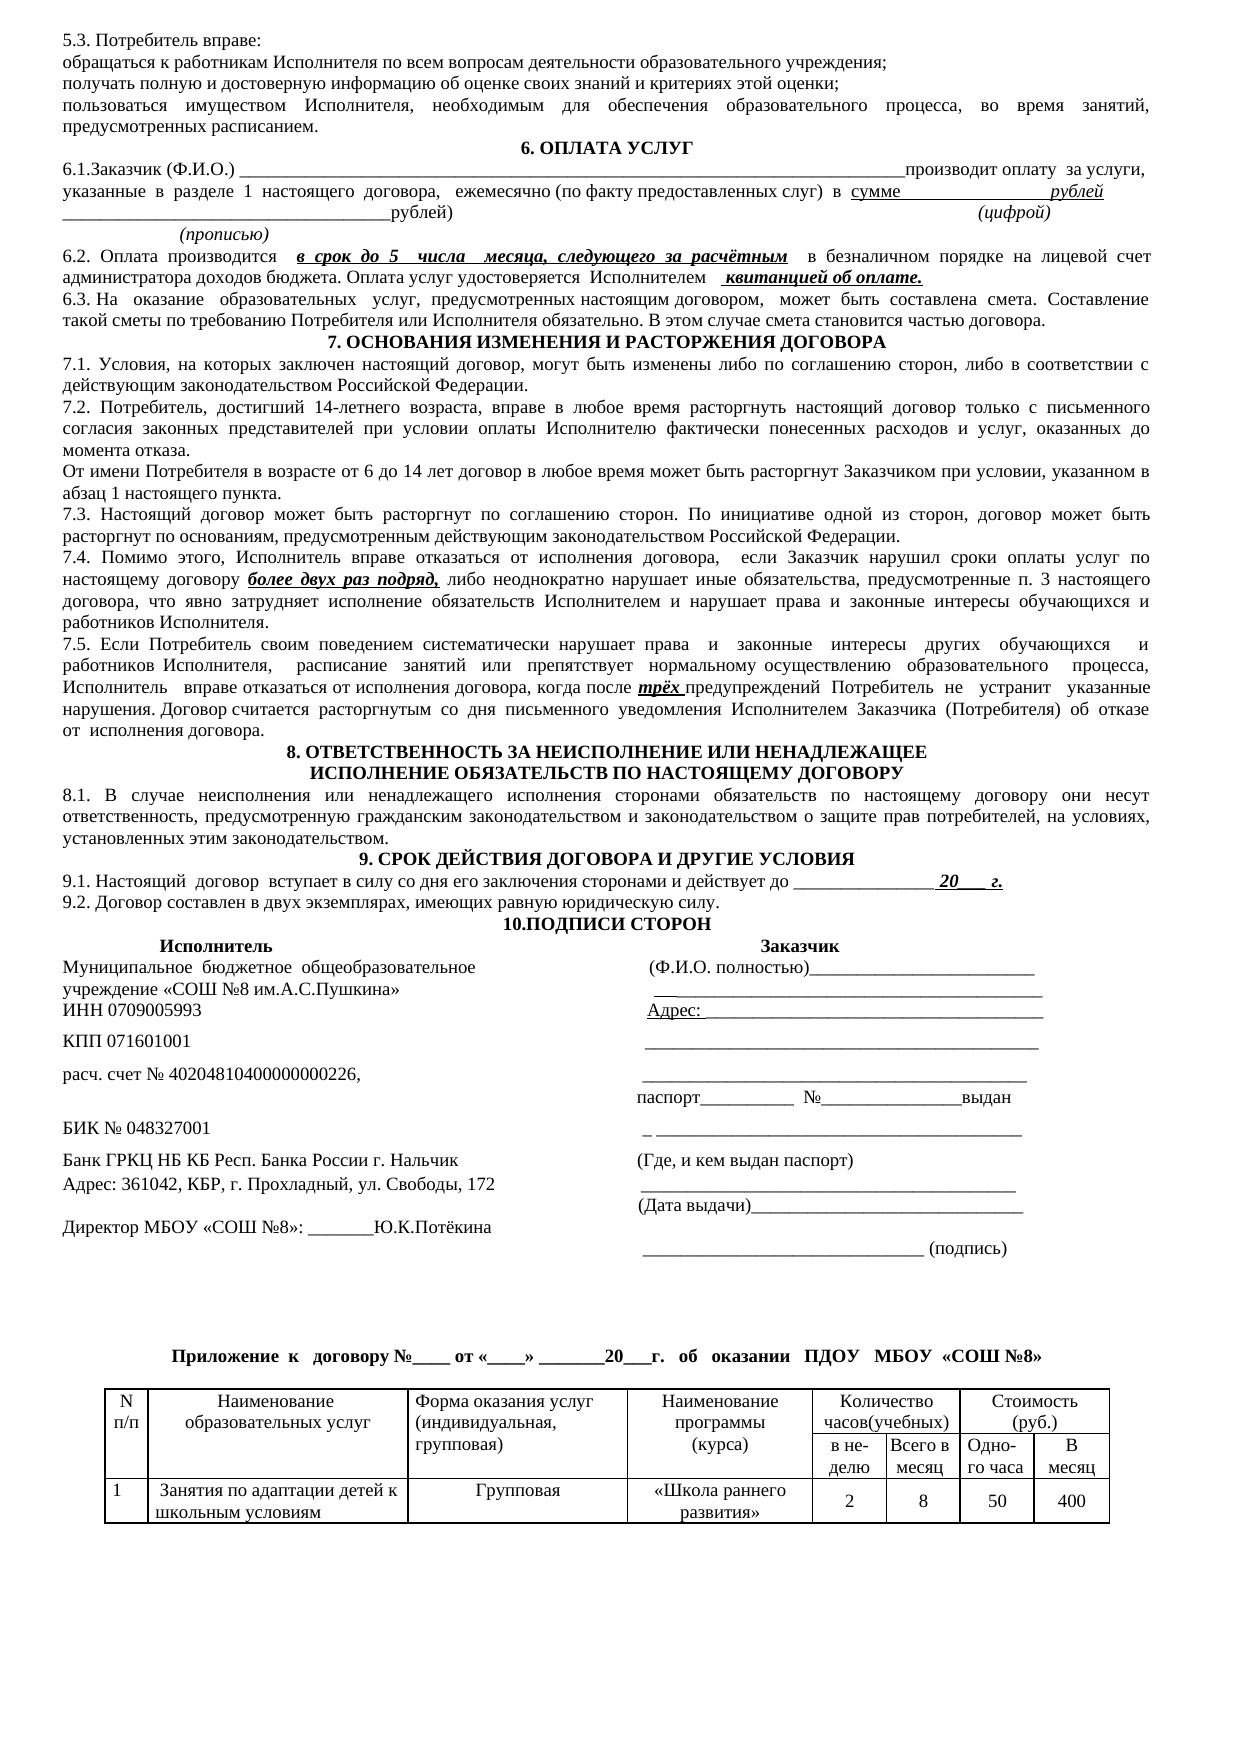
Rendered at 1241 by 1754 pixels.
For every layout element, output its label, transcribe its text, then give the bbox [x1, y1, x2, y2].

table_header Количество часов(учебных) [813, 1390, 959, 1433]
text пользоваться имуществом Исполнителя, необходимым для обеспечения образовательного процесса, во время занятий, предусмотренных расписанием. [62, 94, 1152, 137]
subtitle ИНН 0709005993 Адрес: ____________________________________ [62, 999, 1152, 1021]
text 8.1. В случае неисполнения или ненадлежащего исполнения сторонами обязательств по настоящему договору они несут ответственность, предусмотренную гражданским законодательством и законодательством о защите прав потребителей, на условиях, установленных этим законодательством. [62, 784, 1152, 848]
text 5.3. Потребитель вправе: [62, 29, 1152, 51]
table_header Наименование образовательных услуг [149, 1390, 407, 1477]
text Приложение к договору №____ от «____» _______20___г. об оказании ПДОУ МБОУ «СОШ №8» [62, 1345, 1152, 1366]
text ИСПОЛНЕНИЕ ОБЯЗАТЕЛЬСТВ ПО НАСТОЯЩЕМУ ДОГОВОРУ [62, 762, 1152, 784]
text получать полную и достоверную информацию об оценке своих знаний и критериях этой оценки; [62, 72, 1152, 94]
text 7.3. Настоящий договор может быть расторгнут по соглашению сторон. По инициативе одной из сторон, договор может быть расторгнут по основаниям, предусмотренным действующим законодательством Российской Федерации. [62, 503, 1152, 546]
text От имени Потребителя в возрасте от 6 до 14 лет договор в любое время может быть расторгнут Заказчиком при условии, указанном в абзац 1 настоящего пункта. [62, 460, 1152, 503]
table_cell Групповая [409, 1479, 627, 1522]
table_header Наименование программы (курса) [628, 1390, 812, 1477]
table_cell Всего в месяц [887, 1434, 959, 1477]
text 7.1. Условия, на которых заключен настоящий договор, могут быть изменены либо по соглашению сторон, либо в соответствии с действующим законодательством Российской Федерации. [62, 352, 1152, 396]
text Директор МБОУ «СОШ №8»: _______Ю.К.Потёкина [62, 1216, 1152, 1237]
text БИК № 048327001 _ _______________________________________ [62, 1111, 1152, 1140]
table_cell 50 [961, 1479, 1033, 1522]
table_header N п/п [106, 1390, 147, 1477]
text 6.1.Заказчик (Ф.И.О.) _______________________________________________________________________производит оплату за услуги, указанные в разделе 1 настоящего договора, ежемесячно (по факту предоставленных слуг) в сумме рублей ___________________________________рублей) (цифрой) [62, 158, 1152, 223]
table_cell 8 [887, 1479, 959, 1522]
table_cell Занятия по адаптации детей к школьным условиям [149, 1479, 407, 1522]
text 6.3. На оказание образовательных услуг, предусмотренных настоящим договором, может быть составлена смета. Составление такой сметы по требованию Потребителя или Исполнителя обязательно. В этом случае смета становится частью договора. [62, 288, 1152, 331]
text обращаться к работникам Исполнителя по всем вопросам деятельности образовательного учреждения; [62, 51, 1152, 72]
table_cell Одно-го часа [961, 1434, 1033, 1477]
subtitle Исполнитель Заказчик [62, 934, 1152, 956]
table_cell 2 [813, 1479, 886, 1522]
text КПП 071601001 __________________________________________ [62, 1025, 1152, 1053]
text 7. ОСНОВАНИЯ ИЗМЕНЕНИЯ И РАСТОРЖЕНИЯ ДОГОВОРА [62, 331, 1152, 352]
table_cell «Школа раннего развития» [628, 1479, 812, 1522]
text Муниципальное бюджетное общеобразовательное (Ф.И.О. полностью)________________________ [62, 956, 1152, 978]
table_header Форма оказания услуг (индивидуальная, групповая) [409, 1390, 627, 1477]
text 9.2. Договор составлен в двух экземплярах, имеющих равную юридическую силу. [62, 891, 1152, 913]
text Банк ГРКЦ НБ КБ Респ. Банка России г. Нальчик (Где, и кем выдан паспорт) [62, 1144, 1152, 1172]
text (прописью) [62, 223, 1152, 244]
text 7.5. Если Потребитель своим поведением систематически нарушает права и законные интересы других обучающихся и работников Исполнителя, расписание занятий или препятствует нормальному осуществлению образовательного процесса, Исполнитель вправе отказаться от исполнения договора, когда после трёх предупреждений Потребитель не устранит указанные нарушения. Договор считается расторгнутым со дня письменного уведомления Исполнителем Заказчика (Потребителя) об отказе от исполнения договора. [62, 633, 1152, 741]
text 7.4. Помимо этого, Исполнитель вправе отказаться от исполнения договора, если Заказчик нарушил сроки оплаты услуг по настоящему договору более двух раз подряд, либо неоднократно нарушает иные обязательства, предусмотренные п. 3 настоящего договора, что явно затрудняет исполнение обязательств Исполнителем и нарушает права и законные интересы обучающихся и работников Исполнителя. [62, 546, 1152, 633]
text 7.2. Потребитель, достигший 14-летнего возраста, вправе в любое время расторгнуть настоящий договор только с письменного согласия законных представителей при условии оплаты Исполнителю фактически понесенных расходов и услуг, оказанных до момента отказа. [62, 396, 1152, 460]
text 8. ОТВЕТСТВЕННОСТЬ ЗА НЕИСПОЛНЕНИЕ ИЛИ НЕНАДЛЕЖАЩЕЕ [62, 741, 1152, 762]
text паспорт__________ №_______________выдан [136, 1086, 1152, 1107]
table_header Стоимость (руб.) [961, 1390, 1109, 1433]
text 6.2. Оплата производится в срок до 5 числа месяца, следующего за расчётным в безналичном порядке на лицевой счет администратора доходов бюджета. Оплата услуг удостоверяется Исполнителем квитанцией об оплате. [62, 244, 1152, 288]
text расч. счет № 40204810400000000226, _________________________________________ [62, 1057, 1152, 1086]
table_cell В месяц [1035, 1434, 1109, 1477]
text ______________________________ (подпись) [357, 1237, 1152, 1259]
text (Дата выдачи)_____________________________ [62, 1194, 1152, 1216]
text 10.ПОДПИСИ СТОРОН [62, 913, 1152, 934]
table_cell 400 [1035, 1479, 1109, 1522]
text учреждение «СОШ №8 им.А.С.Пушкина» _______________________________________ [62, 978, 1152, 999]
text 9.1. Настоящий договор вступает в силу со дня его заключения сторонами и действует до _______________ 20___ г. [62, 870, 1152, 891]
subtitle Адрес: 361042, КБР, г. Прохладный, ул. Свободы, 172 ________________________________________ [62, 1172, 1152, 1194]
text 6. ОПЛАТА УСЛУГ [62, 137, 1152, 158]
table_cell в не-делю [813, 1434, 886, 1477]
table_cell 1 [106, 1479, 147, 1522]
text 9. СРОК ДЕЙСТВИЯ ДОГОВОРА И ДРУГИЕ УСЛОВИЯ [62, 848, 1152, 870]
